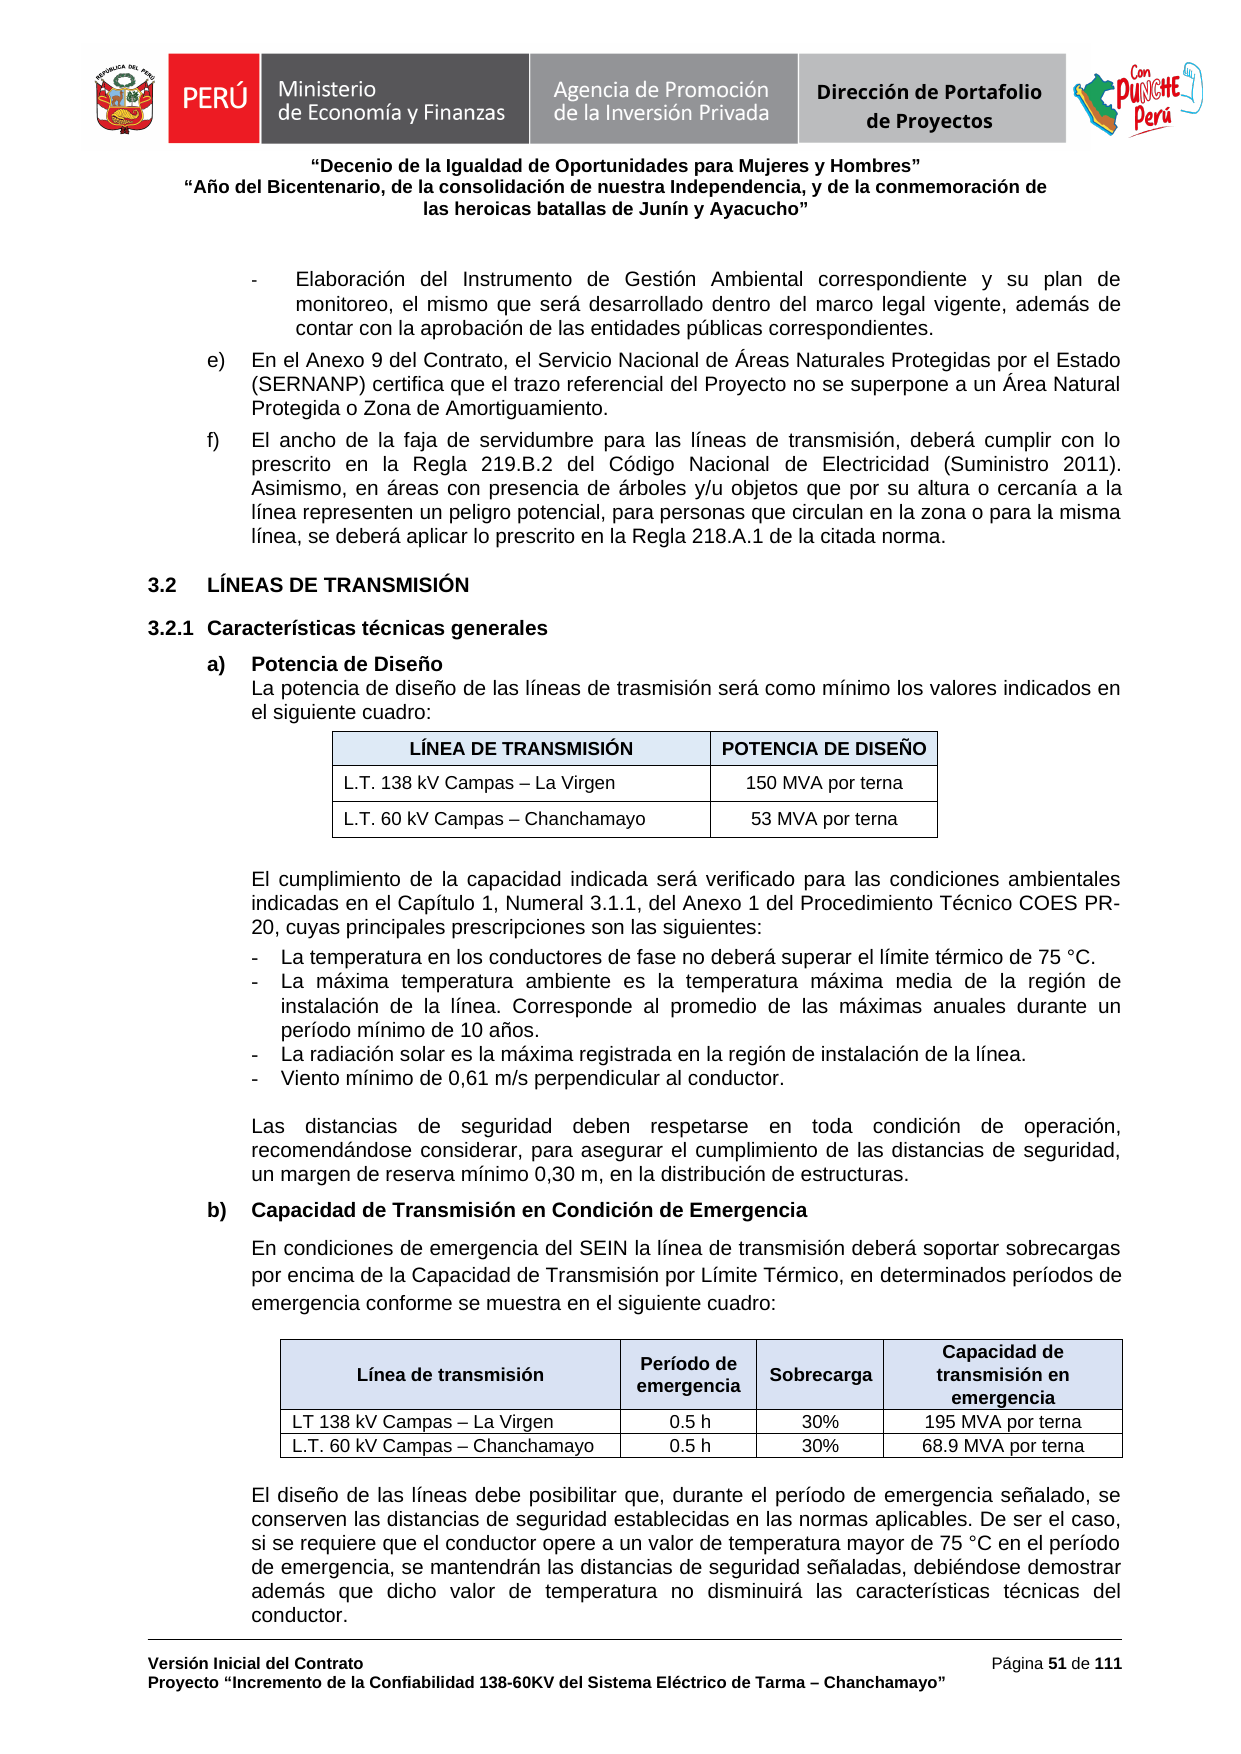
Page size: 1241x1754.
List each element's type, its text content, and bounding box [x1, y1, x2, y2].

table_header Capacidad de transmisión en emergencia [884, 1340, 1122, 1409]
table_header Línea de transmisión [281, 1340, 620, 1409]
picture [81, 43, 1203, 151]
table_cell L.T. 138 kV Campas – La Virgen [333, 766, 710, 801]
list La máxima temperatura ambiente es la temperatura máxima media de la región de instalación de la línea. Corresponde al promedio de las máximas anuales durante un período mínimo de 10 años. [251, 969, 1122, 1041]
table_cell L.T. 60 kV Campas – Chanchamayo [281, 1434, 620, 1457]
text El diseño de las líneas debe posibilitar que, durante el período de emergencia señalado, se conserven las distancias de seguridad establecidas en las normas aplicables. De ser el caso, si se requiere que el conductor opere a un valor de temperatura mayor de 75 °C en el período de emergencia, se mantendrán las distancias de seguridad señaladas, debiéndose demostrar además que dicho valor de temperatura no disminuirá las características técnicas del conductor. [251, 1483, 1122, 1627]
table_cell 150 MVA por terna [711, 766, 937, 801]
table_cell L.T. 60 kV Campas – Chanchamayo [333, 802, 710, 837]
text El cumplimiento de la capacidad indicada será verificado para las condiciones ambientales indicadas en el Capítulo 1, Numeral 3.1.1, del Anexo 1 del Procedimiento Técnico COES PR-20, cuyas principales prescripciones son las siguientes: [251, 867, 1122, 939]
table_cell 53 MVA por terna [711, 802, 937, 837]
list Elaboración del Instrumento de Gestión Ambiental correspondiente y su plan de monitoreo, el mismo que será desarrollado dentro del marco legal vigente, además de contar con la aprobación de las entidades públicas correspondientes. [251, 266, 1122, 339]
table_cell 30% [757, 1434, 883, 1457]
table_header LÍNEA DE TRANSMISIÓN [333, 732, 710, 765]
text 3.2 LÍNEAS DE TRANSMISIÓN [148, 573, 1122, 597]
text 3.2.1 Características técnicas generales [148, 615, 1122, 639]
table_cell 30% [757, 1410, 883, 1433]
text La potencia de diseño de las líneas de trasmisión será como mínimo los valores indicados en el siguiente cuadro: [251, 676, 1122, 724]
table_header Período de emergencia [621, 1340, 756, 1409]
list En condiciones de emergencia del SEIN la línea de transmisión deberá soportar sobrecargas por encima de la Capacidad de Transmisión por Límite Térmico, en determinados períodos de emergencia conforme se muestra en el siguiente cuadro: [251, 1236, 1122, 1315]
list Potencia de Diseño [207, 652, 1122, 676]
table_cell 0.5 h [621, 1434, 756, 1457]
text Las distancias de seguridad deben respetarse en toda condición de operación, recomendándose considerar, para asegurar el cumplimiento de las distancias de seguridad, un margen de reserva mínimo 0,30 m, en la distribución de estructuras. [251, 1114, 1122, 1186]
list La temperatura en los conductores de fase no deberá superar el límite térmico de 75 °C. [251, 945, 1122, 969]
table_header Sobrecarga [757, 1340, 883, 1409]
list El ancho de la faja de servidumbre para las líneas de transmisión, deberá cumplir con lo prescrito en la Regla 219.B.2 del Código Nacional de Electricidad (Suministro 2011). Asimismo, en áreas con presencia de árboles y/u objetos que por su altura o cercanía a la línea representen un peligro potencial, para personas que circulan en la zona o para la misma línea, se deberá aplicar lo prescrito en la Regla 218.A.1 de la citada norma. [207, 428, 1122, 548]
list Viento mínimo de 0,61 m/s perpendicular al conductor. [251, 1066, 1122, 1090]
table_header POTENCIA DE DISEÑO [711, 732, 937, 765]
table_cell 68.9 MVA por terna [884, 1434, 1122, 1457]
table_cell 195 MVA por terna [884, 1410, 1122, 1433]
list Capacidad de Transmisión en Condición de Emergencia [207, 1198, 1122, 1222]
table_cell 0.5 h [621, 1410, 756, 1433]
list En el Anexo 9 del Contrato, el Servicio Nacional de Áreas Naturales Protegidas por el Estado (SERNANP) certifica que el trazo referencial del Proyecto no se superpone a un Área Natural Protegida o Zona de Amortiguamiento. [207, 348, 1122, 419]
table_cell LT 138 kV Campas – La Virgen [281, 1410, 620, 1433]
list La radiación solar es la máxima registrada en la región de instalación de la línea. [251, 1041, 1122, 1066]
